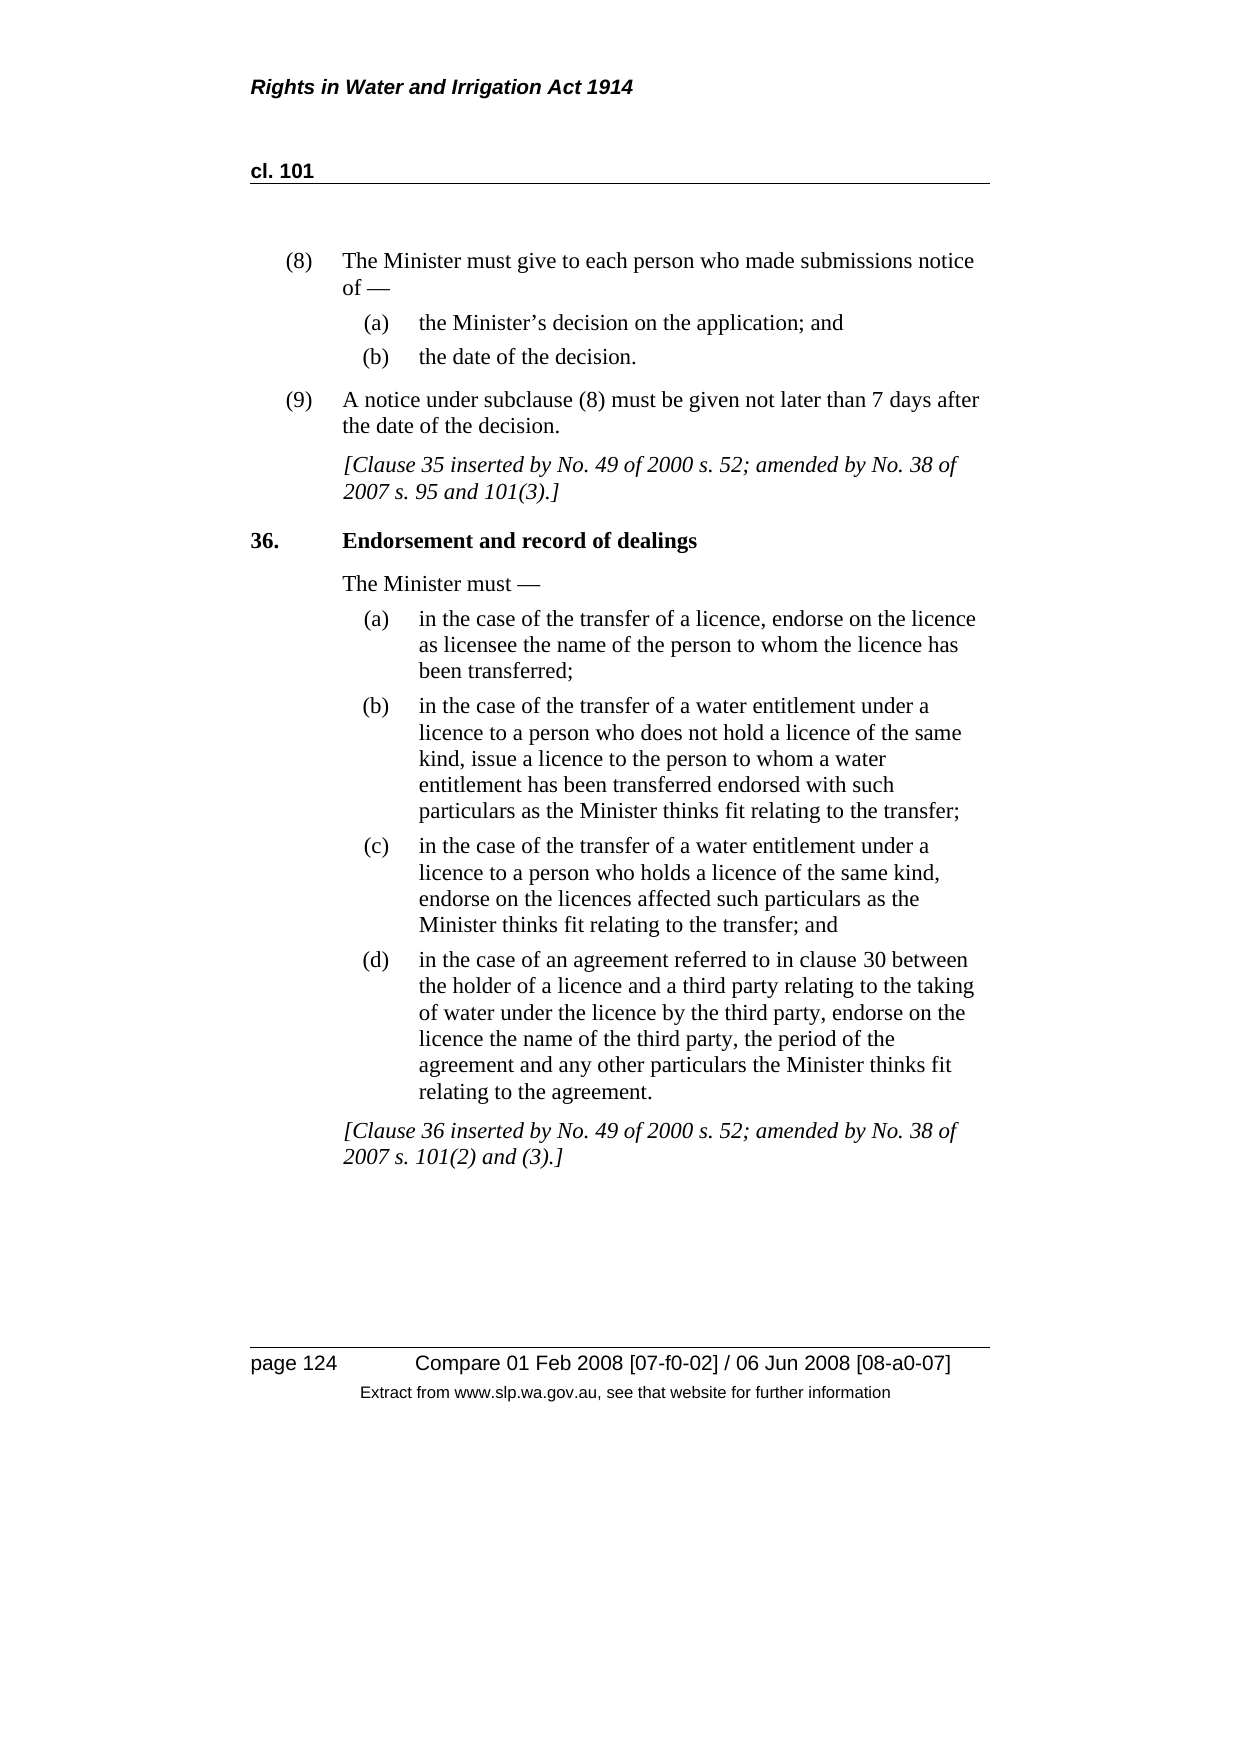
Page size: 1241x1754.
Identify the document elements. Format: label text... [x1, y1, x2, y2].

text The Minister must — [250, 570, 990, 596]
text [Clause 35 inserted by No. 49 of 2000 s. 52; amended by No. 38 of 2007 s. 95 and 101(3).] [250, 451, 990, 504]
subtitle 36. Endorsement and record of dealings [250, 527, 990, 553]
text (8) The Minister must give to each person who made submissions notice of — [250, 247, 990, 300]
text (d) in the case of an agreement referred to in clause 30 between the holder of a licence and a third party relating to the taking of water under the licence by the third party, endorse on the licence the name of the third party, the period of the agreement and any other particulars the Minister thinks fit relating to the agreement. [250, 946, 990, 1104]
text (9) A notice under subclause (8) must be given not later than 7 days after the date of the decision. [250, 386, 990, 439]
text (a) in the case of the transfer of a licence, endorse on the licence as licensee the name of the person to whom the licence has been transferred; [250, 605, 990, 684]
text (b) the date of the decision. [250, 343, 990, 369]
text (c) in the case of the transfer of a water entitlement under a licence to a person who holds a licence of the same kind, endorse on the licences affected such particulars as the Minister thinks fit relating to the transfer; and [250, 832, 990, 938]
text [Clause 36 inserted by No. 49 of 2000 s. 52; amended by No. 38 of 2007 s. 101(2) and (3).] [250, 1117, 990, 1169]
text (b) in the case of the transfer of a water entitlement under a licence to a person who does not hold a licence of the same kind, issue a licence to the person to whom a water entitlement has been transferred endorsed with such particulars as the Minister thinks fit relating to the transfer; [250, 692, 990, 824]
text (a) the Minister’s decision on the application; and [250, 308, 990, 335]
